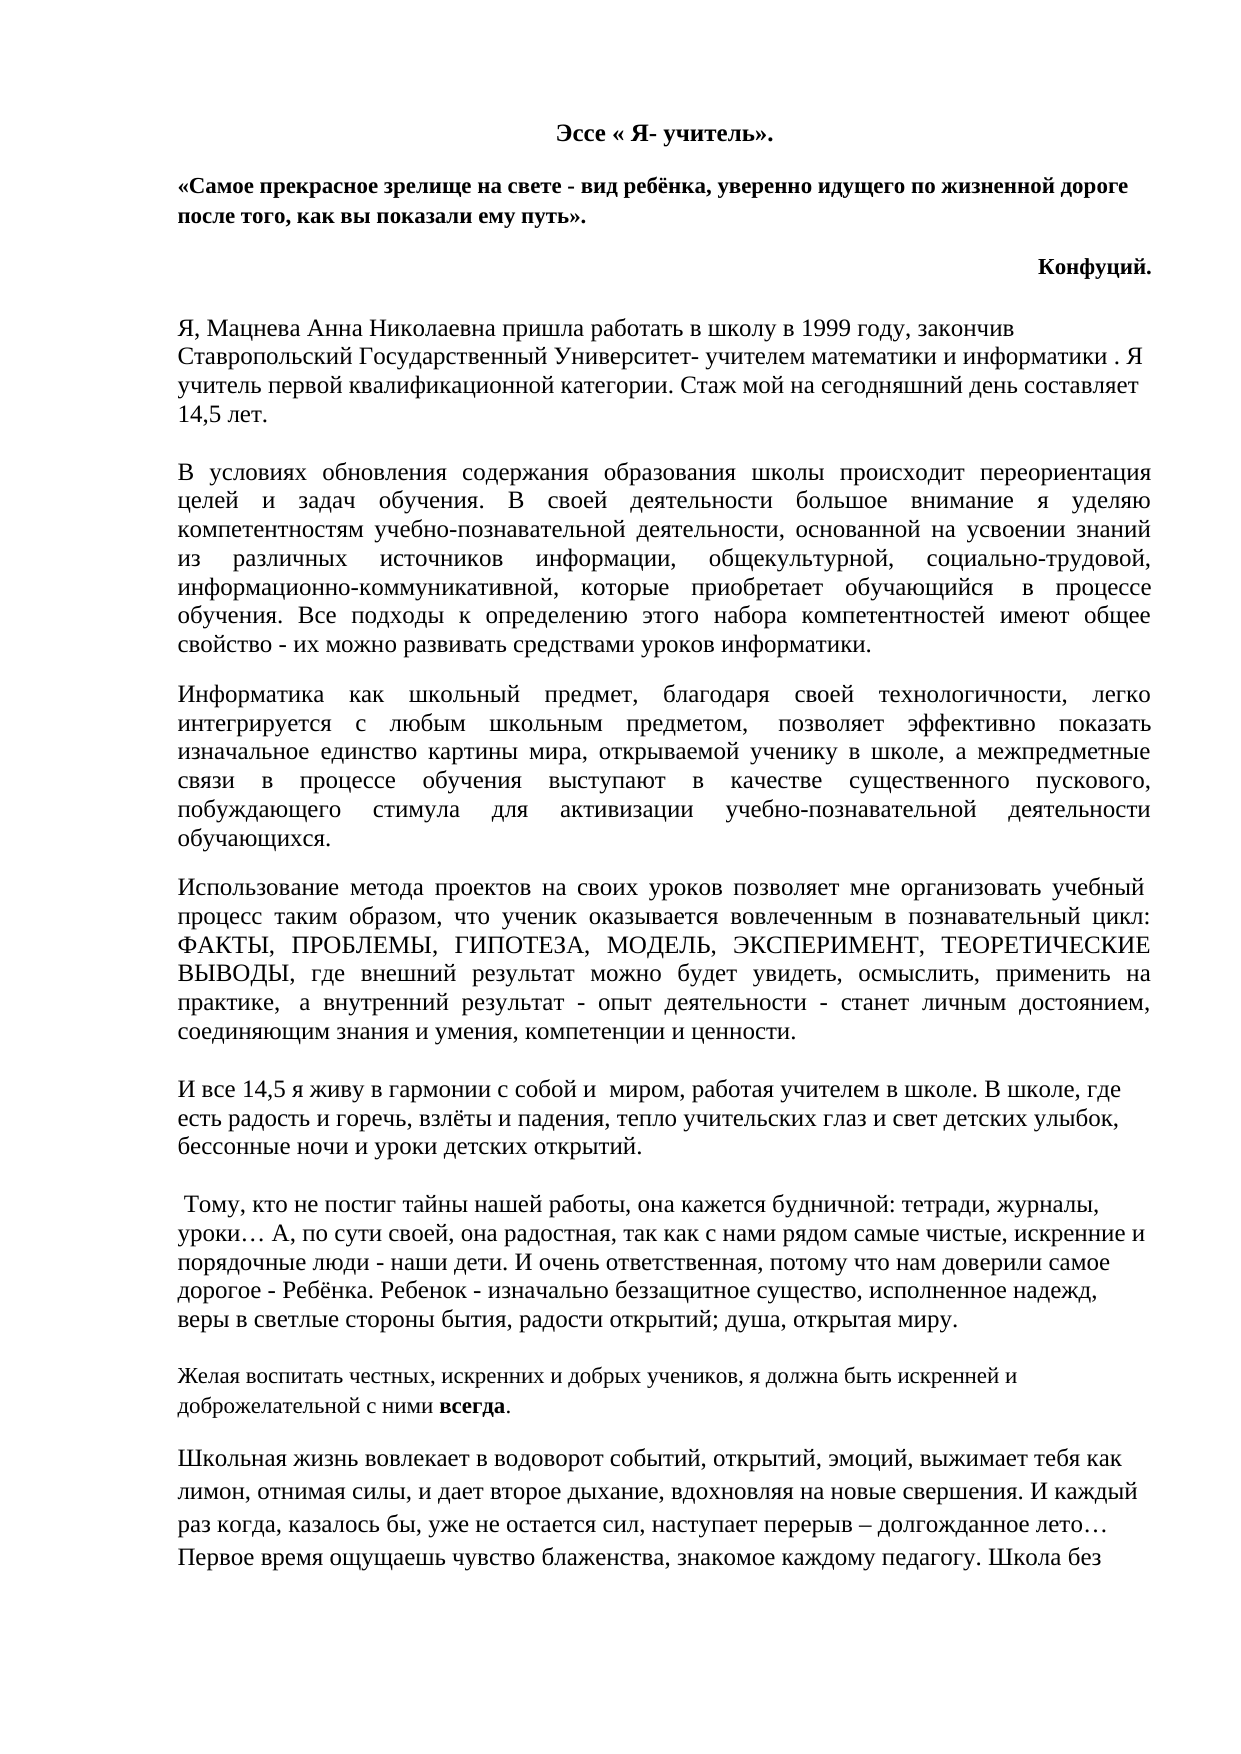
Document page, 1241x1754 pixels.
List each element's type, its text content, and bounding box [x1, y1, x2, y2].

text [177, 1443, 1152, 1571]
text «Самое прекрасное зрелище на свете - вид ребёнка, уверенно идущего по жизненной дороге после того, как вы показали ему путь». [177, 172, 1152, 228]
text Тому, кто не постиг тайны нашей работы, она кажется будничной: тетради, журналы, уроки… А, по сути своей, она радостная, так как с нами рядом самые чистые, искренние и порядочные люди - наши дети. И очень ответственная, потому что нам доверили самое дорогое - Ребёнка. Ребенок - изначально беззащитное существо, исполненное надежд, веры в светлые стороны бытия, радости открытий; душа, открытая миру. [177, 1189, 1152, 1333]
text И все 14,5 я живу в гармонии с собой и миром, работая учителем в школе. В школе, где есть радость и горечь, взлёты и падения, тепло учительских глаз и свет детских улыбок, бессонные ночи и уроки детских открытий. [177, 1074, 1152, 1160]
text Информатика как школьный предмет, благодаря своей технологичности, легко интегрируется с любым школьным предметом, позволяет эффективно показать изначальное единство картины мира, открываемой ученику в школе, а межпредметные связи в процессе обучения выступают в качестве существенного пускового, побуждающего стимула для активизации учебно-познавательной деятельности обучающихся. [177, 679, 1152, 851]
text Конфуций. [177, 253, 1152, 279]
text Эссе « Я- учитель». [177, 118, 1152, 147]
text Желая воспитать честных, искренних и добрых учеников, я должна быть искренней и доброжелательной с ними всегда. [177, 1362, 1152, 1419]
text В условиях обновления содержания образования школы происходит переориентация целей и задач обучения. В своей деятельности большое внимание я уделяю компетентностям учебно-познавательной деятельности, основанной на усвоении знаний из различных источников информации, общекультурной, социально-трудовой, информационно-коммуникативной, которые приобретает обучающийся в процессе обучения. Все подходы к определению этого набора компетентностей имеют общее свойство - их можно развивать средствами уроков информатики. [177, 457, 1152, 658]
text Использование метода проектов на своих уроков позволяет мне организовать учебный процесс таким образом, что ученик оказывается вовлеченным в познавательный цикл: ФАКТЫ, ПРОБЛЕМЫ, ГИПОТЕЗА, МОДЕЛЬ, ЭКСПЕРИМЕНТ, ТЕОРЕТИЧЕСКИЕ ВЫВОДЫ, где внешний результат можно будет увидеть, осмыслить, применить на практике, а внутренний результат - опыт деятельности - станет личным достоянием, соединяющим знания и умения, компетенции и ценности. [177, 872, 1152, 1045]
text Я, Мацнева Анна Николаевна пришла работать в школу в 1999 году, закончив Ставропольский Государственный Университет- учителем математики и информатики . Я учитель первой квалификационной категории. Стаж мой на сегодняшний день составляет 14,5 лет. [177, 313, 1152, 428]
